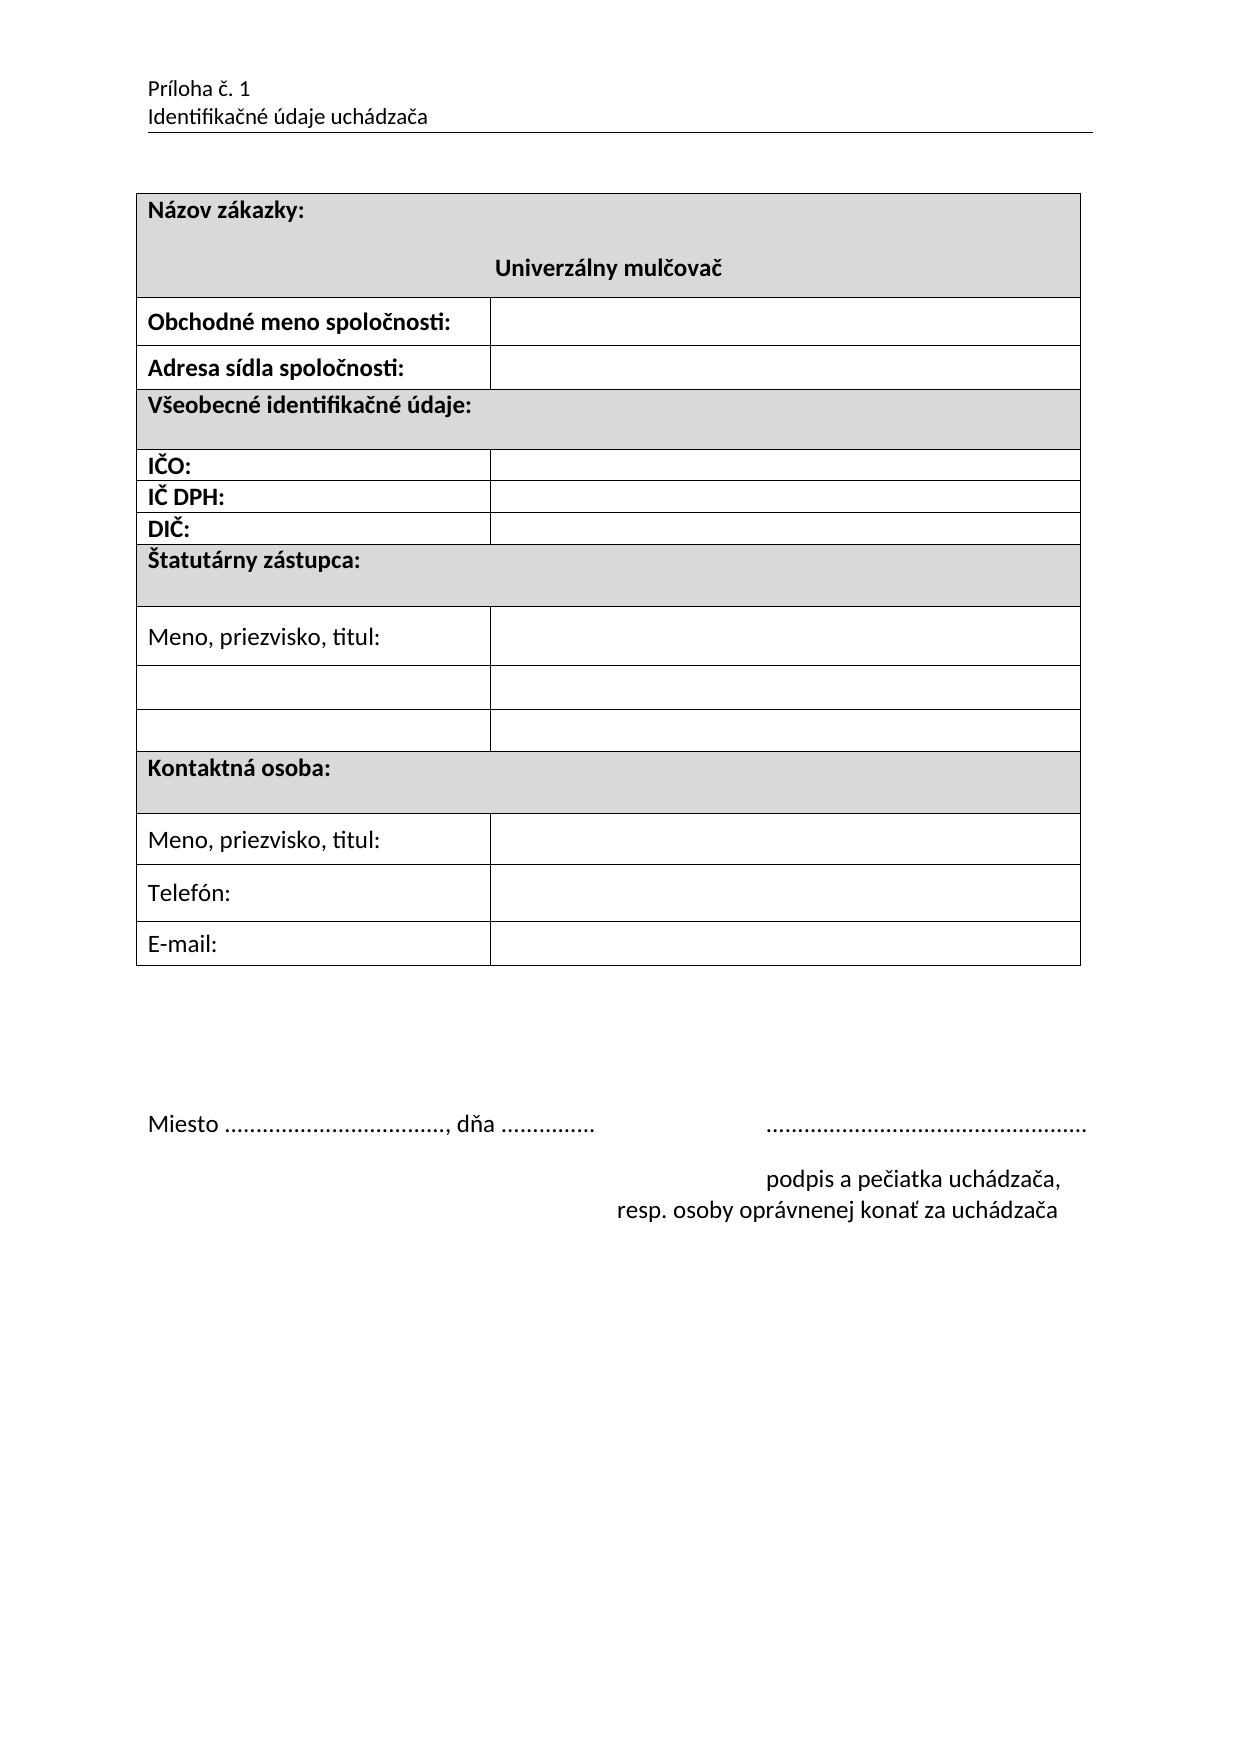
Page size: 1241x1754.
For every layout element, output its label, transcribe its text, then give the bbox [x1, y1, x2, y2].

table_cell [491, 607, 1080, 665]
table_cell [491, 450, 1080, 480]
table_cell [491, 814, 1080, 864]
table_cell IČ DPH: [137, 481, 490, 512]
table_cell Telefón: [137, 865, 490, 921]
table_cell [491, 666, 1080, 709]
table_cell [491, 922, 1080, 965]
table_cell Všeobecné identifikačné údaje: [137, 390, 1080, 449]
table_cell Meno, priezvisko, titul: [137, 607, 490, 665]
table_cell [491, 481, 1080, 512]
text resp. osoby oprávnenej konať za uchádzača [148, 1194, 1093, 1224]
table_cell E-mail: [137, 922, 490, 965]
table_cell Meno, priezvisko, titul: [137, 814, 490, 864]
table_cell IČO: [137, 450, 490, 480]
table_cell DIČ: [137, 513, 490, 543]
table_cell [491, 513, 1080, 543]
table_cell [137, 710, 490, 751]
table_cell Adresa sídla spoločnosti: [137, 346, 490, 388]
table_cell [491, 865, 1080, 921]
text Miesto ..................................., dňa ............... ................................................... [148, 1108, 1093, 1138]
text podpis a pečiatka uchádzača, [664, 1163, 1093, 1194]
table_cell Štatutárny zástupca: [137, 545, 1080, 606]
table_cell Kontaktná osoba: [137, 752, 1080, 813]
table_header Názov zákazky: Univerzálny mulčovač [137, 194, 1080, 297]
table_cell [491, 346, 1080, 388]
table_cell [491, 710, 1080, 751]
table_cell Obchodné meno spoločnosti: [137, 298, 490, 344]
table_cell [491, 298, 1080, 344]
table_cell [137, 666, 490, 709]
